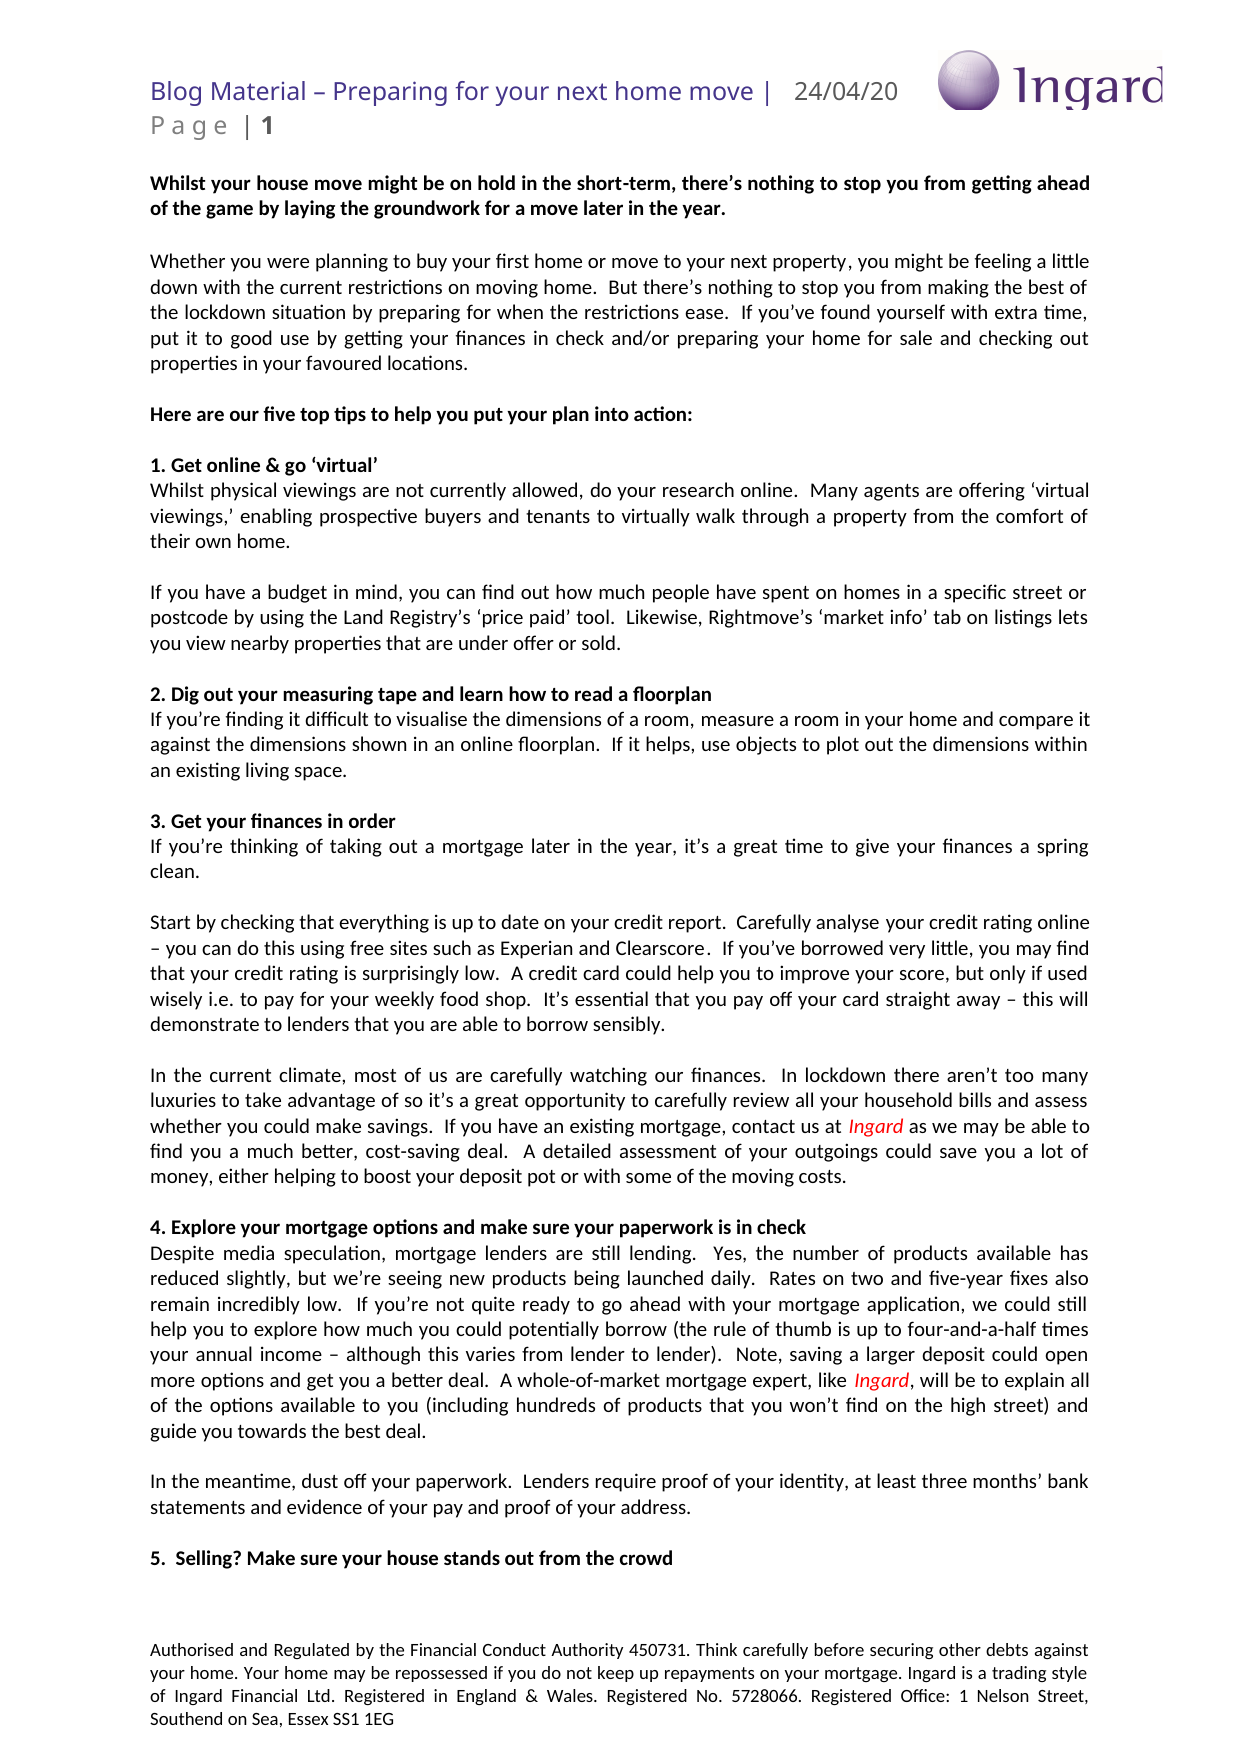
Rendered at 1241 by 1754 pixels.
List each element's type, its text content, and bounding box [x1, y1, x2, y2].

text 5. Selling? Make sure your house stands out from the crowd [150, 1545, 1090, 1570]
text Whilst your house move might be on hold in the short-term, there’s nothing to stop you from getting ahead of the game by laying the groundwork for a move later in the year. [150, 170, 1090, 221]
text 4. Explore your mortgage options and make sure your paperwork is in check [150, 1214, 1090, 1240]
text 1. Get online & go ‘virtual’ [150, 452, 1090, 477]
picture [937, 50, 1163, 110]
text Despite media speculation, mortgage lenders are still lending. Yes, the number of products available has reduced slightly, but we’re seeing new products being launched daily. Rates on two and five-year fixes also remain incredibly low. If you’re not quite ready to go ahead with your mortgage application, we could still help you to explore how much you could potentially borrow (the rule of thumb is up to four-and-a-half times your annual income – although this varies from lender to lender). Note, saving a larger deposit could open more options and get you a better deal. A whole-of-market mortgage expert, like Ingard, will be to explain all of the options available to you (including hundreds of products that you won’t find on the high street) and guide you towards the best deal. [150, 1240, 1090, 1443]
text 2. Dig out your measuring tape and learn how to read a floorplan [150, 681, 1090, 706]
text 3. Get your finances in order [150, 808, 1090, 833]
text Start by checking that everything is up to date on your credit report. Carefully analyse your credit rating online – you can do this using free sites such as Experian and Clearscore. If you’ve borrowed very little, you may find that your credit rating is surprisingly low. A credit card could help you to improve your score, but only if used wisely i.e. to pay for your weekly food shop. It’s essential that you pay off your card straight away – this will demonstrate to lenders that you are able to borrow sensibly. [150, 909, 1090, 1037]
text Here are our five top tips to help you put your plan into action: [150, 401, 1090, 427]
text Whether you were planning to buy your first home or move to your next property, you might be feeling a little down with the current restrictions on moving home. But there’s nothing to stop you from making the best of the lockdown situation by preparing for when the restrictions ease. If you’ve found yourself with extra time, put it to good use by getting your finances in check and/or preparing your home for sale and checking out properties in your favoured locations. [150, 249, 1090, 376]
text If you’re finding it difficult to visualise the dimensions of a room, measure a room in your home and compare it against the dimensions shown in an online floorplan. If it helps, use objects to plot out the dimensions within an existing living space. [150, 706, 1090, 782]
text If you’re thinking of taking out a mortgage later in the year, it’s a great time to give your finances a spring clean. [150, 833, 1090, 884]
text If you have a budget in mind, you can find out how much people have spent on homes in a specific street or postcode by using the Land Registry’s ‘price paid’ tool. Likewise, Rightmove’s ‘market info’ tab on listings lets you view nearby properties that are under offer or sold. [150, 579, 1090, 655]
text In the meantime, dust off your paperwork. Lenders require proof of your identity, at least three months’ bank statements and evidence of your pay and proof of your address. [150, 1469, 1090, 1519]
text In the current climate, most of us are carefully watching our finances. In lockdown there aren’t too many luxuries to take advantage of so it’s a great opportunity to carefully review all your household bills and assess whether you could make savings. If you have an existing mortgage, contact us at Ingard as we may be able to find you a much better, cost-saving deal. A detailed assessment of your outgoings could save you a lot of money, either helping to boost your deposit pot or with some of the moving costs. [150, 1062, 1090, 1189]
text Whilst physical viewings are not currently allowed, do your research online. Many agents are offering ‘virtual viewings,’ enabling prospective buyers and tenants to virtually walk through a property from the comfort of their own home. [150, 477, 1090, 554]
